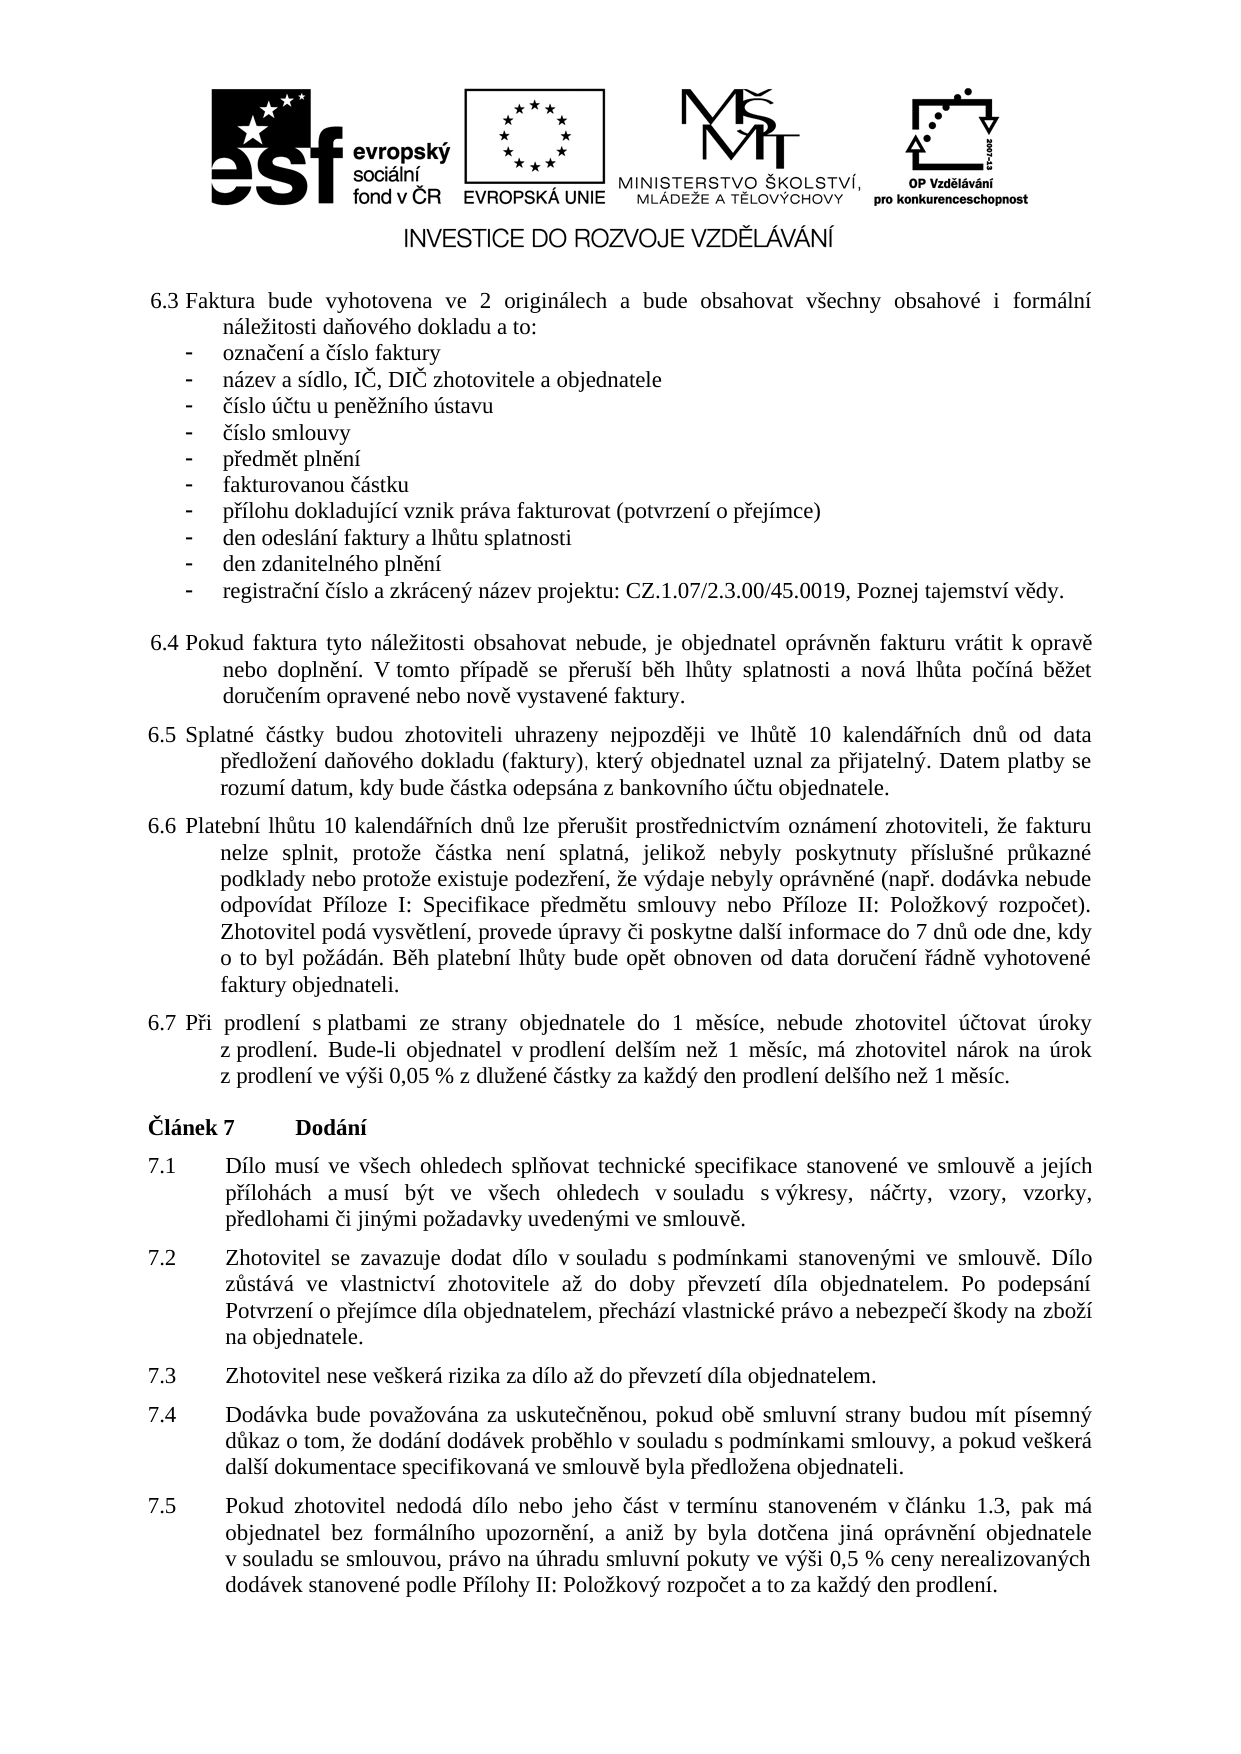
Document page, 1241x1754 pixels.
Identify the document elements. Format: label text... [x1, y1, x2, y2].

subtitle Článek 7 Dodání [148, 1113, 1093, 1140]
list Platební lhůtu 10 kalendářních dnů lze přerušit prostřednictvím oznámení zhotoviteli, že fakturu nelze splnit, protože částka není splatná, jelikož nebyly poskytnuty příslušné průkazné podklady nebo protože existuje podezření, že výdaje nebyly oprávněné (např. dodávka nebude odpovídat Příloze I: Specifikace předmětu smlouvy nebo Příloze II: Položkový rozpočet). Zhotovitel podá vysvětlení, provede úpravy či poskytne další informace do 7 dnů ode dne, kdy o to byl požádán. Běh platební lhůty bude opět obnoven od data doručení řádně vyhotovené faktury objednateli. [148, 812, 1093, 997]
list přílohu dokladující vznik práva fakturovat (potvrzení o přejímce) [185, 498, 1093, 524]
list den zdanitelného plnění [185, 550, 1093, 577]
text 7.1 Dílo musí ve všech ohledech splňovat technické specifikace stanovené ve smlouvě a jejích přílohách a musí být ve všech ohledech v souladu s výkresy, náčrty, vzory, vzorky, předlohami či jinými požadavky uvedenými ve smlouvě. [148, 1152, 1093, 1231]
list předmět plnění [185, 445, 1093, 471]
list Pokud faktura tyto náležitosti obsahovat nebude, je objednatel oprávněn fakturu vrátit k opravě nebo doplnění. V tomto případě se přeruší běh lhůty splatnosti a nová lhůta počíná běžet doručením opravené nebo nově vystavené faktury. [150, 629, 1093, 708]
list Splatné částky budou zhotoviteli uhrazeny nejpozději ve lhůtě 10 kalendářních dnů od data předložení daňového dokladu (faktury), který objednatel uznal za přijatelný. Datem platby se rozumí datum, kdy bude částka odepsána z bankovního účtu objednatele. [148, 721, 1093, 800]
list Faktura bude vyhotovena ve 2 originálech a bude obsahovat všechny obsahové i formální náležitosti daňového dokladu a to: [150, 287, 1093, 339]
list název a sídlo, IČ, DIČ zhotovitele a objednatele [185, 366, 1093, 392]
list registrační číslo a zkrácený název projektu: CZ.1.07/2.3.00/45.0019, Poznej tajemství vědy. [185, 577, 1093, 603]
list fakturovanou částku [185, 471, 1093, 498]
list den odeslání faktury a lhůtu splatnosti [185, 524, 1093, 550]
picture [187, 73, 1053, 263]
list označení a číslo faktury [185, 339, 1093, 366]
list Při prodlení s platbami ze strany objednatele do 1 měsíce, nebude zhotovitel účtovat úroky z prodlení. Bude-li objednatel v prodlení delším než 1 měsíc, má zhotovitel nárok na úrok z prodlení ve výši 0,05 % z dlužené částky za každý den prodlení delšího než 1 měsíc. [148, 1009, 1093, 1088]
text 7.4 Dodávka bude považována za uskutečněnou, pokud obě smluvní strany budou mít písemný důkaz o tom, že dodání dodávek proběhlo v souladu s podmínkami smlouvy, a pokud veškerá další dokumentace specifikovaná ve smlouvě byla předložena objednateli. [148, 1401, 1093, 1480]
text 7.5 Pokud zhotovitel nedodá dílo nebo jeho část v termínu stanoveném v článku 1.3, pak má objednatel bez formálního upozornění, a aniž by byla dotčena jiná oprávnění objednatele v souladu se smlouvou, právo na úhradu smluvní pokuty ve výši 0,5 % ceny nerealizovaných dodávek stanovené podle Přílohy II: Položkový rozpočet a to za každý den prodlení. [148, 1492, 1093, 1598]
list číslo účtu u peněžního ústavu [185, 392, 1093, 418]
text 7.2 Zhotovitel se zavazuje dodat dílo v souladu s podmínkami stanovenými ve smlouvě. Dílo zůstává ve vlastnictví zhotovitele až do doby převzetí díla objednatelem. Po podepsání Potvrzení o přejímce díla objednatelem, přechází vlastnické právo a nebezpečí škody na zboží na objednatele. [148, 1244, 1093, 1349]
list číslo smlouvy [185, 418, 1093, 445]
text 7.3 Zhotovitel nese veškerá rizika za dílo až do převzetí díla objednatelem. [148, 1362, 1093, 1388]
